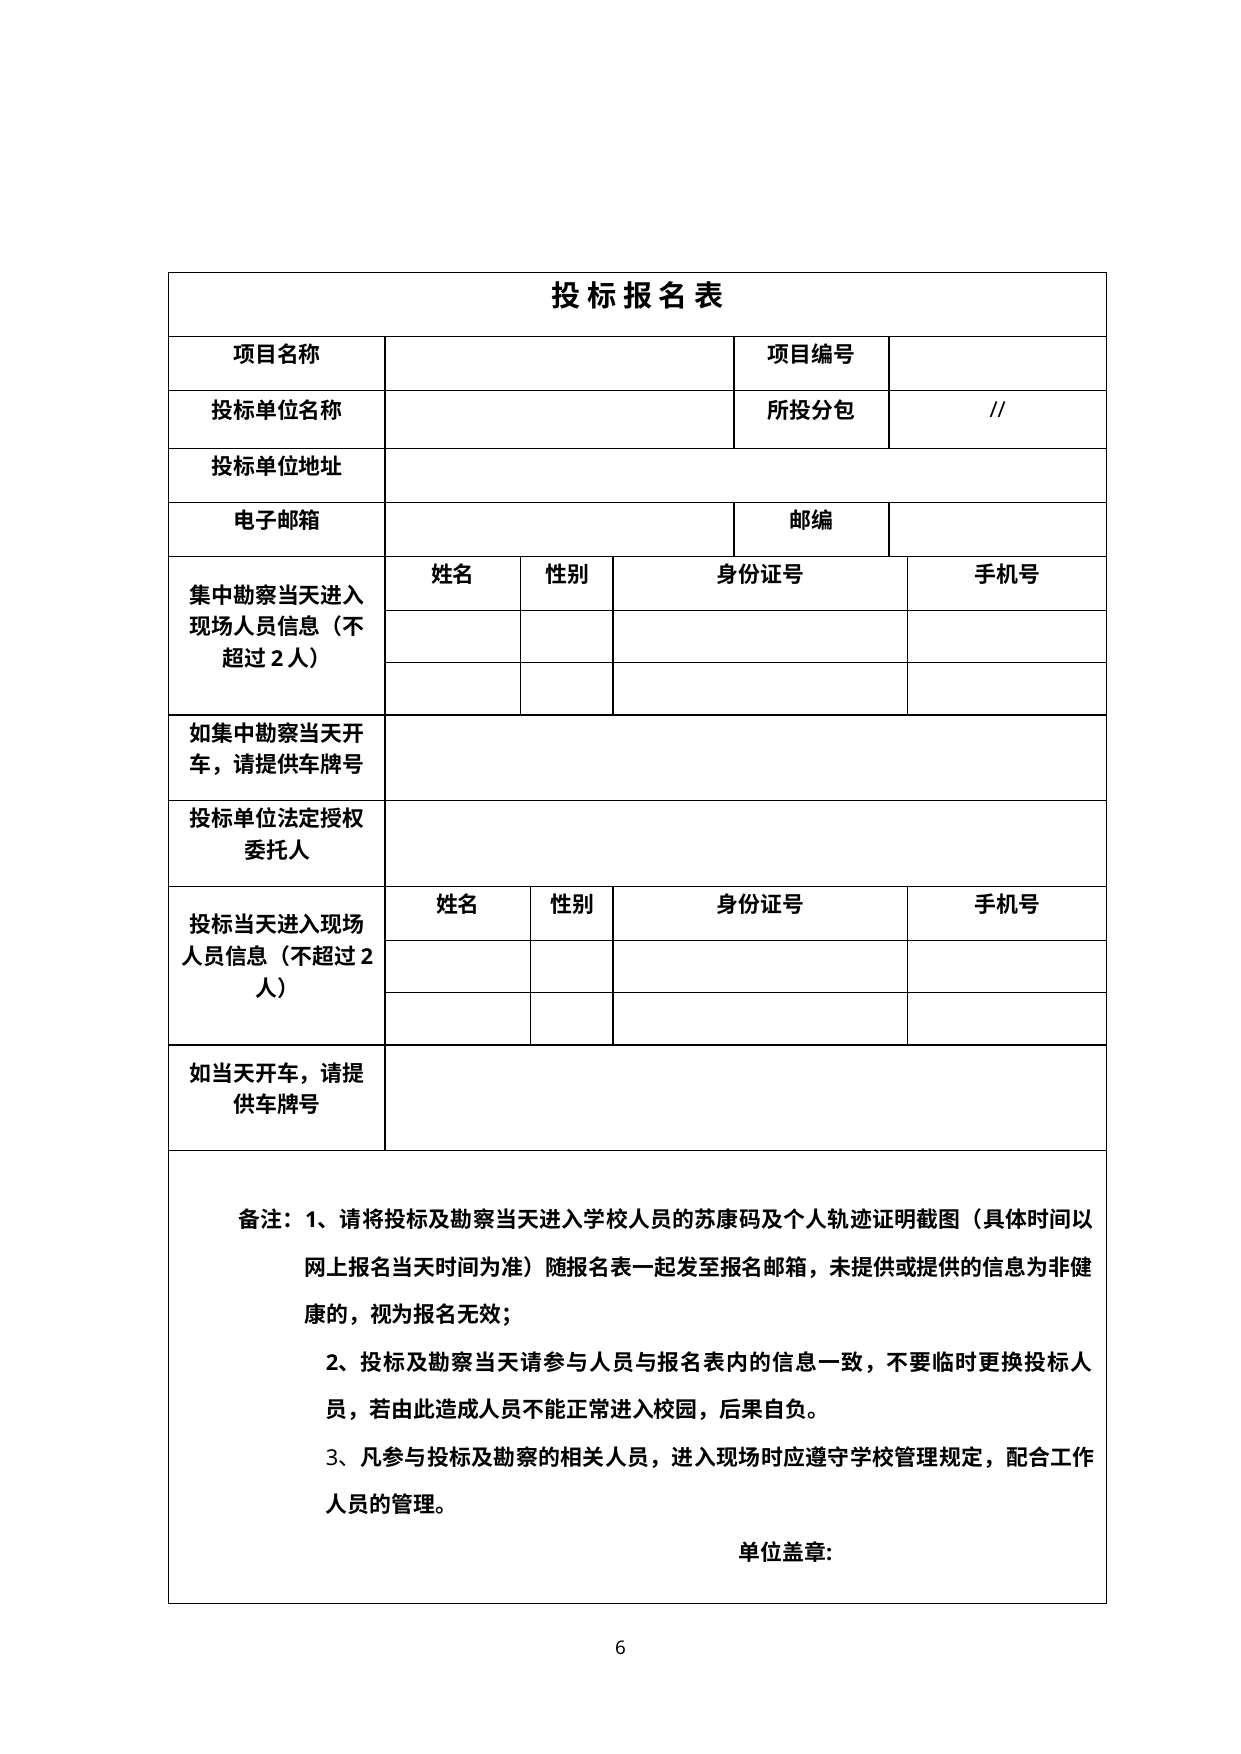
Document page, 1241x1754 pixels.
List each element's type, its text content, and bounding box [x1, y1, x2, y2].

table_cell [521, 663, 612, 714]
table_cell 投标单位地址 [169, 449, 384, 502]
table_cell [908, 941, 1106, 992]
table_cell 邮编 [735, 503, 888, 556]
table_cell 所投分包 [735, 391, 888, 447]
table_cell 投标单位法定授权委托人 [169, 801, 384, 886]
table_header 投 标 报 名 表 [169, 273, 1106, 336]
table_cell [614, 611, 907, 662]
table_cell [386, 449, 1106, 502]
table_cell 性别 [531, 887, 612, 939]
table_cell [386, 716, 1106, 800]
table_cell 如集中勘察当天开车，请提供车牌号 [169, 716, 384, 800]
table_cell [908, 993, 1106, 1044]
table_cell 项目名称 [169, 337, 384, 390]
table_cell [169, 1151, 1106, 1603]
table_cell [386, 1046, 1106, 1150]
table_cell [521, 611, 612, 662]
table_cell 姓名 [386, 557, 520, 610]
table_cell 投标单位名称 [169, 391, 384, 447]
table_cell [614, 663, 907, 714]
table_cell [386, 993, 530, 1044]
table_cell [908, 611, 1106, 662]
table_cell [531, 993, 612, 1044]
table_cell [386, 663, 520, 714]
table_cell // [890, 391, 1106, 447]
table_cell [386, 801, 1106, 886]
table_cell 身份证号 [614, 557, 907, 610]
table_cell [386, 337, 733, 390]
table_cell [614, 941, 907, 992]
table_cell [386, 611, 520, 662]
table_cell [890, 337, 1106, 390]
table_cell 姓名 [386, 887, 530, 939]
table_cell [908, 663, 1106, 714]
table_cell [386, 391, 733, 447]
table_cell [890, 503, 1106, 556]
table_cell 电子邮箱 [169, 503, 384, 556]
table_cell 手机号 [908, 557, 1106, 610]
table_cell 如当天开车，请提供车牌号 [169, 1046, 384, 1150]
table_cell 身份证号 [614, 887, 907, 939]
table_cell [386, 941, 530, 992]
table_cell [386, 503, 733, 556]
table_cell [614, 993, 907, 1044]
table_cell 性别 [521, 557, 612, 610]
table_cell 手机号 [908, 887, 1106, 939]
table_cell [531, 941, 612, 992]
table_cell 投标当天进入现场人员信息（不超过2人） [169, 887, 384, 1044]
table_cell 集中勘察当天进入现场人员信息（不超过2人） [169, 557, 384, 714]
table_cell 项目编号 [735, 337, 888, 390]
